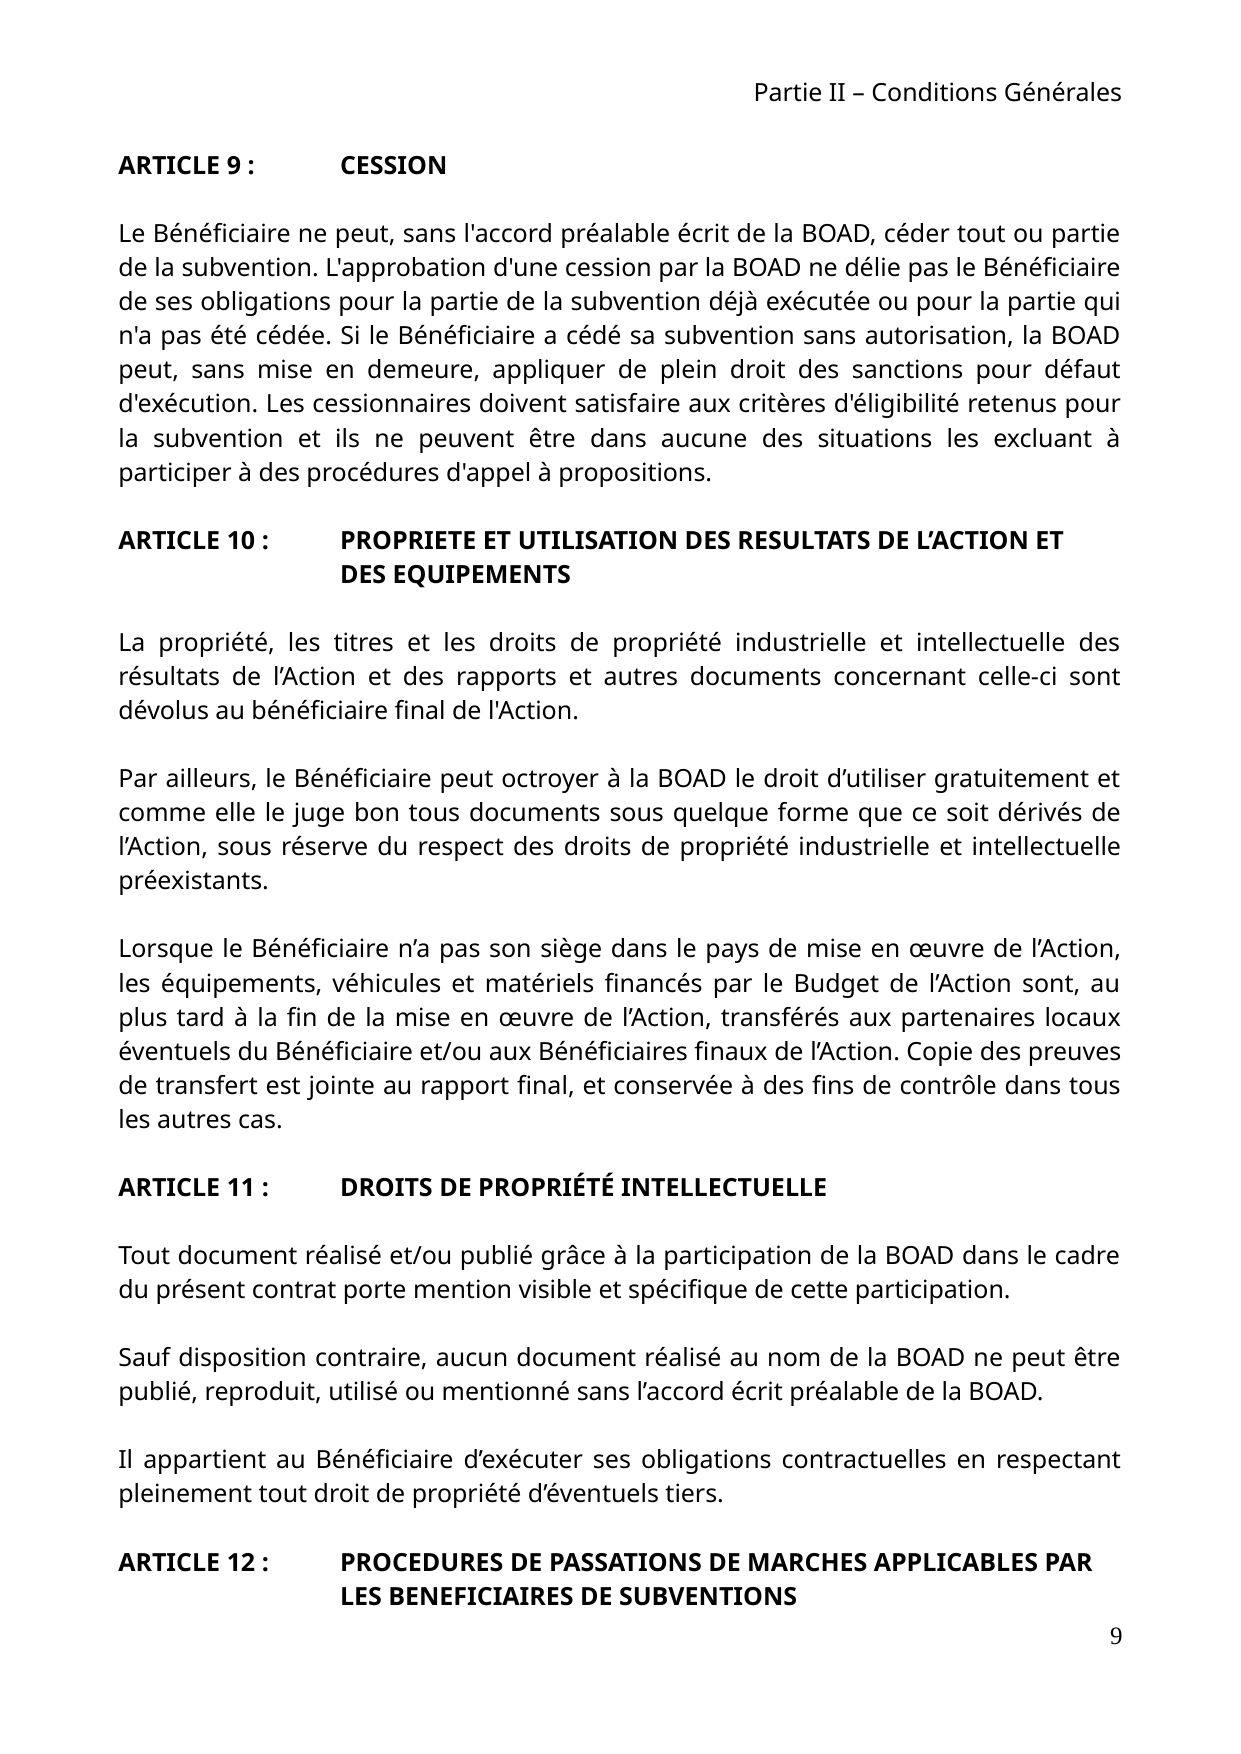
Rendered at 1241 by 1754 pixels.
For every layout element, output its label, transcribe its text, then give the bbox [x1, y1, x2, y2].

text DES EQUIPEMENTS [266, 556, 1122, 591]
text Il appartient au Bénéficiaire d’exécuter ses obligations contractuelles en respectant pleinement tout droit de propriété d’éventuels tiers. [118, 1442, 1122, 1510]
text Par ailleurs, le Bénéficiaire peut octroyer à la BOAD le droit d’utiliser gratuitement et comme elle le juge bon tous documents sous quelque forme que ce soit dérivés de l’Action, sous réserve du respect des droits de propriété industrielle et intellectuelle préexistants. [118, 761, 1122, 897]
text La propriété, les titres et les droits de propriété industrielle et intellectuelle des résultats de l’Action et des rapports et autres documents concernant celle-ci sont dévolus au bénéficiaire final de l'Action. [118, 624, 1122, 727]
text ARTICLE 9 : CESSION [118, 148, 1122, 182]
text ARTICLE 12 : PROCEDURES DE PASSATIONS DE MARCHES APPLICABLES PAR [118, 1544, 1122, 1578]
text ARTICLE 10 : PROPRIETE ET UTILISATION DES RESULTATS DE L’ACTION ET [118, 522, 1122, 556]
text LES BENEFICIAIRES DE SUBVENTIONS [118, 1578, 1122, 1612]
text Sauf disposition contraire, aucun document réalisé au nom de la BOAD ne peut être publié, reproduit, utilisé ou mentionné sans l’accord écrit préalable de la BOAD. [118, 1340, 1122, 1408]
text Tout document réalisé et/ou publié grâce à la participation de la BOAD dans le cadre du présent contrat porte mention visible et spécifique de cette participation. [118, 1238, 1122, 1306]
text ARTICLE 11 : droits de propriété INTELLECTUELLE [118, 1169, 1122, 1204]
text Lorsque le Bénéficiaire n’a pas son siège dans le pays de mise en œuvre de l’Action, les équipements, véhicules et matériels financés par le Budget de l’Action sont, au plus tard à la fin de la mise en œuvre de l’Action, transférés aux partenaires locaux éventuels du Bénéficiaire et/ou aux Bénéficiaires finaux de l’Action. Copie des preuves de transfert est jointe au rapport final, et conservée à des fins de contrôle dans tous les autres cas. [118, 931, 1122, 1136]
text Le Bénéficiaire ne peut, sans l'accord préalable écrit de la BOAD, céder tout ou partie de la subvention. L'approbation d'une cession par la BOAD ne délie pas le Bénéficiaire de ses obligations pour la partie de la subvention déjà exécutée ou pour la partie qui n'a pas été cédée. Si le Bénéficiaire a cédé sa subvention sans autorisation, la BOAD peut, sans mise en demeure, appliquer de plein droit des sanctions pour défaut d'exécution. Les cessionnaires doivent satisfaire aux critères d'éligibilité retenus pour la subvention et ils ne peuvent être dans aucune des situations les excluant à participer à des procédures d'appel à propositions. [118, 216, 1122, 488]
